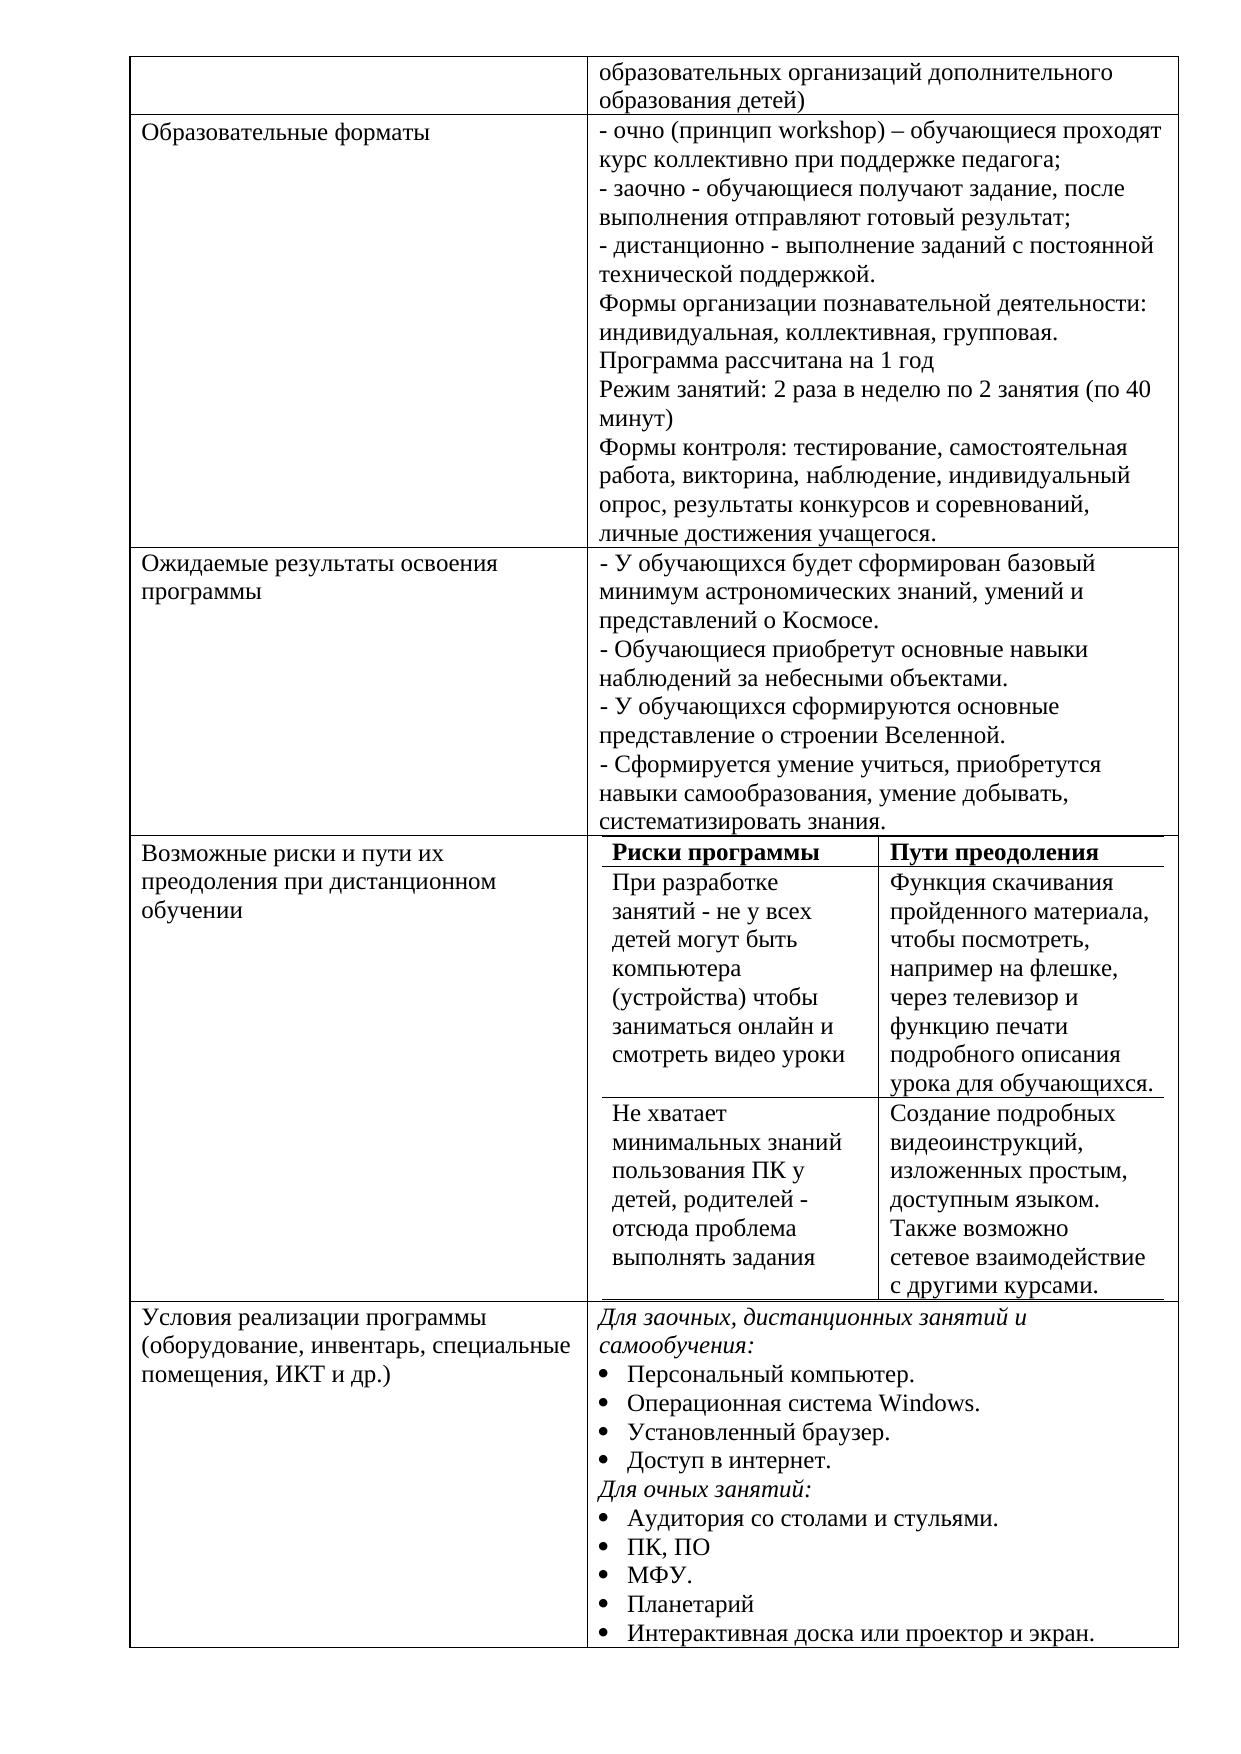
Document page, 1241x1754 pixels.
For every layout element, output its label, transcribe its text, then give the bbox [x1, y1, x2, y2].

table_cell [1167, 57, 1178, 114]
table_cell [131, 57, 587, 114]
table_cell - У обучающихся будет сформирован базовый минимум астрономических знаний, умений и представлений о Космосе. - Обучающиеся приобретут основные навыки наблюдений за небесными объектами. - У обучающихся сформируются основные представление о строении Вселенной. - Сформируется умение учиться, приобретутся навыки самообразования, умение добывать, систематизировать знания. [588, 548, 1178, 835]
table_cell Возможные риски и пути их преодоления при дистанционном обучении [131, 836, 587, 1301]
table_cell Для заочных, дистанционных занятий и самообучения: Персональный компьютер. Операционная система Windows. Установленный браузер. Доступ в интернет. Для очных занятий: Аудитория со столами и стульями. ПК, ПО МФУ. Планетарий Интерактивная доска или проектор и экран. [588, 1302, 1178, 1647]
table_cell Образовательные форматы [131, 115, 587, 547]
table_cell Условия реализации программы (оборудование, инвентарь, специальные помещения, ИКТ и др.) [131, 1302, 587, 1647]
table_cell - очно (принцип workshop) – обучающиеся проходят курс коллективно при поддержке педагога; - заочно - обучающиеся получают задание, после выполнения отправляют готовый результат; - дистанционно - выполнение заданий с постоянной технической поддержкой. Формы организации познавательной деятельности: индивидуальная, коллективная, групповая. Программа рассчитана на 1 год Режим занятий: 2 раза в неделю по 2 занятия (по 40 минут) Формы контроля: тестирование, самостоятельная работа, викторина, наблюдение, индивидуальный опрос, результаты конкурсов и соревнований, личные достижения учащегося. [588, 115, 1178, 547]
table_cell [588, 836, 1178, 1301]
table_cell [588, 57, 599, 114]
table_cell Ожидаемые результаты освоения программы [131, 548, 587, 835]
